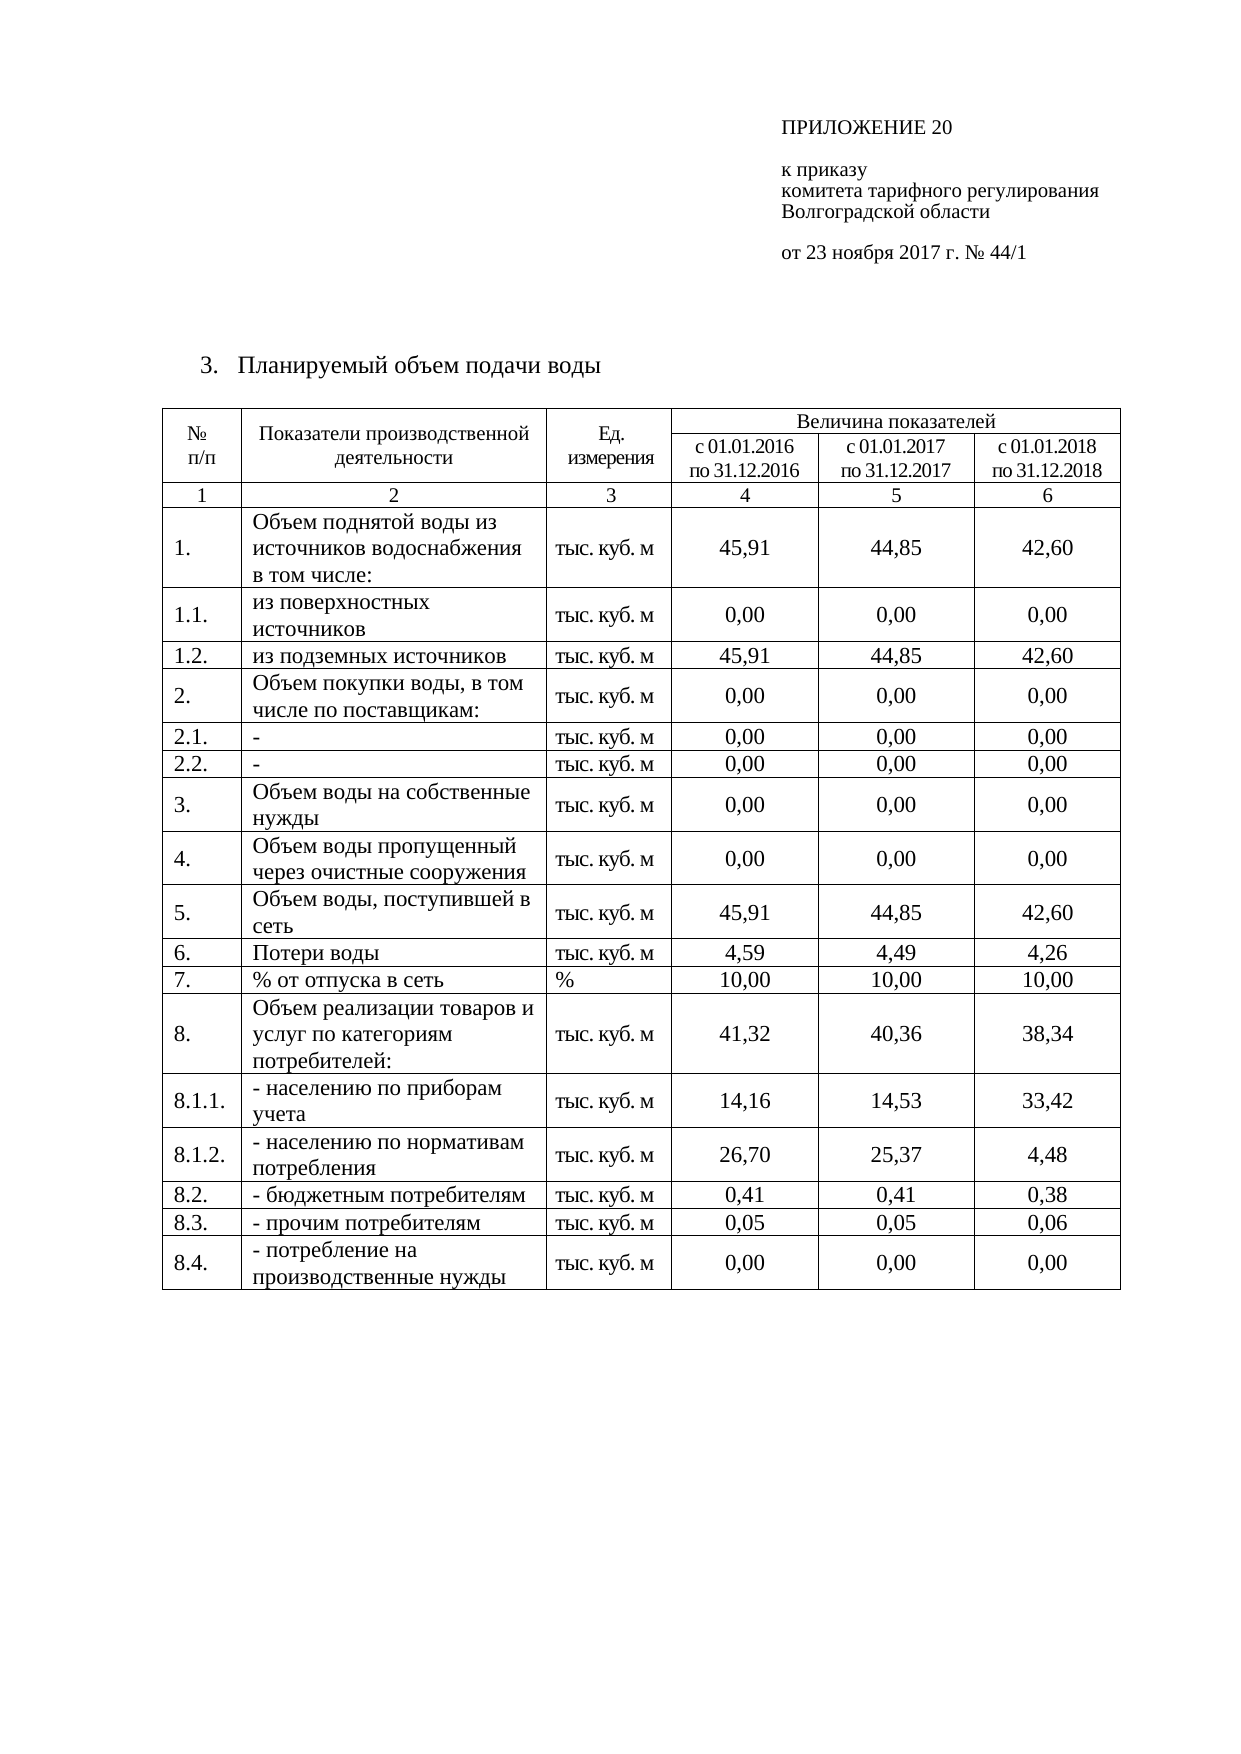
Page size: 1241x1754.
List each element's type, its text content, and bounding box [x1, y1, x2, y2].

table_cell % [547, 967, 671, 993]
table_cell Объем воды, поступившей в сеть [242, 885, 546, 938]
table_cell 0,00 [672, 778, 818, 831]
table_cell тыс. куб. м [547, 723, 671, 749]
table_cell 8.1.2. [163, 1128, 241, 1181]
table_cell из поверхностных источников [242, 588, 546, 641]
table_cell 2.2. [163, 751, 241, 777]
table_cell тыс. куб. м [547, 508, 671, 587]
table_cell 0,00 [672, 832, 818, 884]
table_cell 0,06 [975, 1209, 1120, 1235]
table_cell 7. [163, 967, 241, 993]
table_cell 0,00 [975, 588, 1120, 641]
table_cell 0,00 [672, 669, 818, 722]
table_cell 44,85 [819, 885, 974, 938]
table_cell тыс. куб. м [547, 642, 671, 668]
table_cell 0,00 [819, 669, 974, 722]
table_cell 25,37 [819, 1128, 974, 1181]
table_cell 40,36 [819, 994, 974, 1073]
table_cell тыс. куб. м [547, 1074, 671, 1127]
table_cell 44,85 [819, 508, 974, 587]
table_cell тыс. куб. м [547, 669, 671, 722]
table_cell 0,41 [672, 1182, 818, 1208]
table_cell 0,00 [975, 1236, 1120, 1289]
table_cell Объем реализации товаров и услуг по категориям потребителей: [242, 994, 546, 1073]
table_cell 8. [163, 994, 241, 1073]
table_cell 2. [163, 669, 241, 722]
table_cell - прочим потребителям [242, 1209, 546, 1235]
table_cell 0,00 [975, 723, 1120, 749]
table_cell 4 [672, 483, 818, 507]
table_cell 4,26 [975, 939, 1120, 966]
table_cell - населению по нормативам потребления [242, 1128, 546, 1181]
table_header № п/п [163, 409, 241, 482]
table_cell 2 [242, 483, 546, 507]
text от 23 ноября 2017 г. № 44/1 [781, 243, 1107, 264]
table_cell 10,00 [975, 967, 1120, 993]
table_cell - [242, 723, 546, 749]
table_cell 0,00 [819, 832, 974, 884]
text к приказу [781, 160, 1107, 181]
table_cell 14,53 [819, 1074, 974, 1127]
table_cell 42,60 [975, 508, 1120, 587]
table_cell 0,00 [672, 723, 818, 749]
table_cell - населению по приборам учета [242, 1074, 546, 1127]
table_cell 45,91 [672, 508, 818, 587]
table_cell 5. [163, 885, 241, 938]
table_cell с 01.01.2016 по 31.12.2016 [672, 434, 818, 482]
table_cell с 01.01.2018 по 31.12.2018 [975, 434, 1120, 482]
table_cell 0,00 [819, 778, 974, 831]
table_cell 10,00 [819, 967, 974, 993]
table_cell 0,00 [672, 751, 818, 777]
table_cell 6 [975, 483, 1120, 507]
table_cell тыс. куб. м [547, 1128, 671, 1181]
table_cell 38,34 [975, 994, 1120, 1073]
table_cell 1.2. [163, 642, 241, 668]
table_cell 45,91 [672, 642, 818, 668]
table_cell 0,00 [819, 751, 974, 777]
table_cell тыс. куб. м [547, 939, 671, 966]
table_cell 0,00 [672, 1236, 818, 1289]
table_cell 2.1. [163, 723, 241, 749]
table_cell 26,70 [672, 1128, 818, 1181]
table_cell тыс. куб. м [547, 885, 671, 938]
table_header Ед. измерения [547, 409, 671, 482]
table_cell 4,48 [975, 1128, 1120, 1181]
table_cell 3 [547, 483, 671, 507]
table_cell - потребление на производственные нужды [242, 1236, 546, 1289]
table_cell 0,00 [819, 723, 974, 749]
table_cell 44,85 [819, 642, 974, 668]
table_cell 0,00 [975, 832, 1120, 884]
table_cell 3. [163, 778, 241, 831]
table_cell 4. [163, 832, 241, 884]
text комитета тарифного регулирования [781, 181, 1107, 201]
table_cell 14,16 [672, 1074, 818, 1127]
table_cell 0,00 [819, 1236, 974, 1289]
table_cell из подземных источников [242, 642, 546, 668]
table_cell - бюджетным потребителям [242, 1182, 546, 1208]
table_cell % от отпуска в сеть [242, 967, 546, 993]
list Планируемый объем подачи воды [200, 350, 1107, 379]
table_cell 0,38 [975, 1182, 1120, 1208]
table_cell - [242, 751, 546, 777]
table_cell 4,59 [672, 939, 818, 966]
table_cell Объем поднятой воды из источников водоснабжения в том числе: [242, 508, 546, 587]
table_cell 5 [819, 483, 974, 507]
table_cell тыс. куб. м [547, 588, 671, 641]
table_cell 8.4. [163, 1236, 241, 1289]
table_cell 1.1. [163, 588, 241, 641]
table_cell 8.2. [163, 1182, 241, 1208]
table_cell Объем воды на собственные нужды [242, 778, 546, 831]
table_cell 45,91 [672, 885, 818, 938]
table_cell 4,49 [819, 939, 974, 966]
text ПРИЛОЖЕНИЕ 20 [781, 118, 1107, 139]
table_cell 0,00 [975, 778, 1120, 831]
text Волгоградской области [781, 201, 1107, 222]
table_cell 42,60 [975, 885, 1120, 938]
table_cell тыс. куб. м [547, 778, 671, 831]
table_header Величина показателей [672, 409, 1120, 433]
table_cell 8.3. [163, 1209, 241, 1235]
table_cell Потери воды [242, 939, 546, 966]
table_cell тыс. куб. м [547, 994, 671, 1073]
table_cell 42,60 [975, 642, 1120, 668]
table_cell Объем покупки воды, в том числе по поставщикам: [242, 669, 546, 722]
table_cell 33,42 [975, 1074, 1120, 1127]
table_cell тыс. куб. м [547, 1209, 671, 1235]
table_cell 0,00 [975, 751, 1120, 777]
table_cell с 01.01.2017 по 31.12.2017 [819, 434, 974, 482]
table_cell 0,00 [672, 588, 818, 641]
table_cell 41,32 [672, 994, 818, 1073]
table_cell Объем воды пропущенный через очистные сооружения [242, 832, 546, 884]
table_cell тыс. куб. м [547, 1236, 671, 1289]
table_cell 0,00 [975, 669, 1120, 722]
table_cell тыс. куб. м [547, 751, 671, 777]
table_cell 0,05 [672, 1209, 818, 1235]
table_cell тыс. куб. м [547, 832, 671, 884]
table_cell 6. [163, 939, 241, 966]
table_cell 1. [163, 508, 241, 587]
table_cell 0,05 [819, 1209, 974, 1235]
table_cell 10,00 [672, 967, 818, 993]
table_cell тыс. куб. м [547, 1182, 671, 1208]
table_cell 0,41 [819, 1182, 974, 1208]
table_header Показатели производственной деятельности [242, 409, 546, 482]
table_cell 0,00 [819, 588, 974, 641]
table_cell 1 [163, 483, 241, 507]
table_cell 8.1.1. [163, 1074, 241, 1127]
